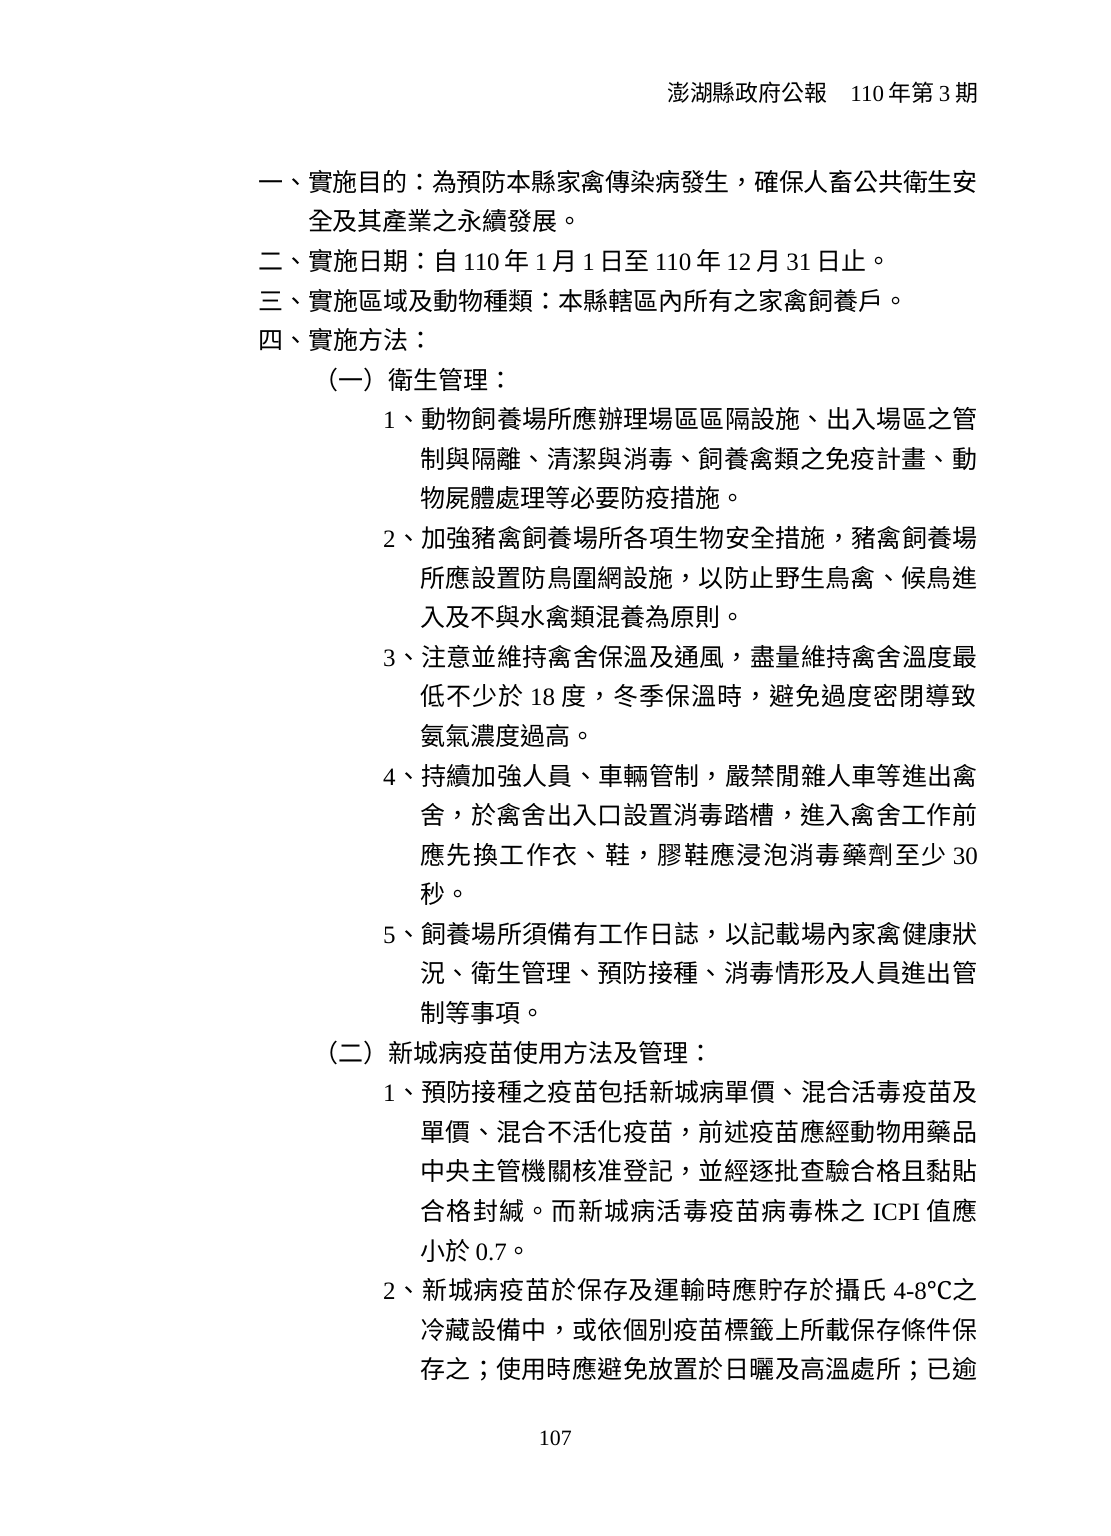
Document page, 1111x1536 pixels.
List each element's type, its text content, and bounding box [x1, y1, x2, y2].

text 三、實施區域及動物種類：本縣轄區內所有之家禽飼養戶。 [258, 278, 977, 318]
text 4、持續加強人員、車輛管制，嚴禁閒雜人車等進出禽舍，於禽舍出入口設置消毒踏槽，進入禽舍工作前應先換工作衣、鞋，膠鞋應浸泡消毒藥劑至少30秒。 [383, 753, 977, 912]
text 1、動物飼養場所應辦理場區區隔設施、出入場區之管 制與隔離、清潔與消毒、飼養禽類之免疫計畫、動物屍體處理等必要防疫措施。 [383, 397, 977, 516]
text 2、加強豬禽飼養場所各項生物安全措施，豬禽飼養場所應設置防鳥圍網設施，以防止野生鳥禽、候鳥進入及不與水禽類混養為原則。 [383, 516, 977, 634]
text 5、飼養場所須備有工作日誌，以記載場內家禽健康狀況、衛生管理、預防接種、消毒情形及人員進出管制等事項。 [383, 912, 977, 1030]
text 一、實施目的：為預防本縣家禽傳染病發生，確保人畜公共衛生安全及其產業之永續發展。 [258, 159, 977, 239]
text 四、實施方法： [258, 318, 977, 357]
text （二）新城病疫苗使用方法及管理： [313, 1030, 977, 1070]
text 1、預防接種之疫苗包括新城病單價、混合活毒疫苗及單價、混合不活化疫苗，前述疫苗應經動物用藥品中央主管機關核准登記，並經逐批查驗合格且黏貼合格封緘。而新城病活毒疫苗病毒株之ICPI值應小於0.7。 [383, 1070, 977, 1268]
text 3、注意並維持禽舍保溫及通風，盡量維持禽舍溫度最低不少於18度，冬季保溫時，避免過度密閉導致氨氣濃度過高。 [383, 634, 977, 753]
text （一）衛生管理： [313, 357, 977, 397]
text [383, 1268, 977, 1387]
text 二、實施日期：自110年1月1日至110年12月31日止。 [258, 239, 977, 278]
